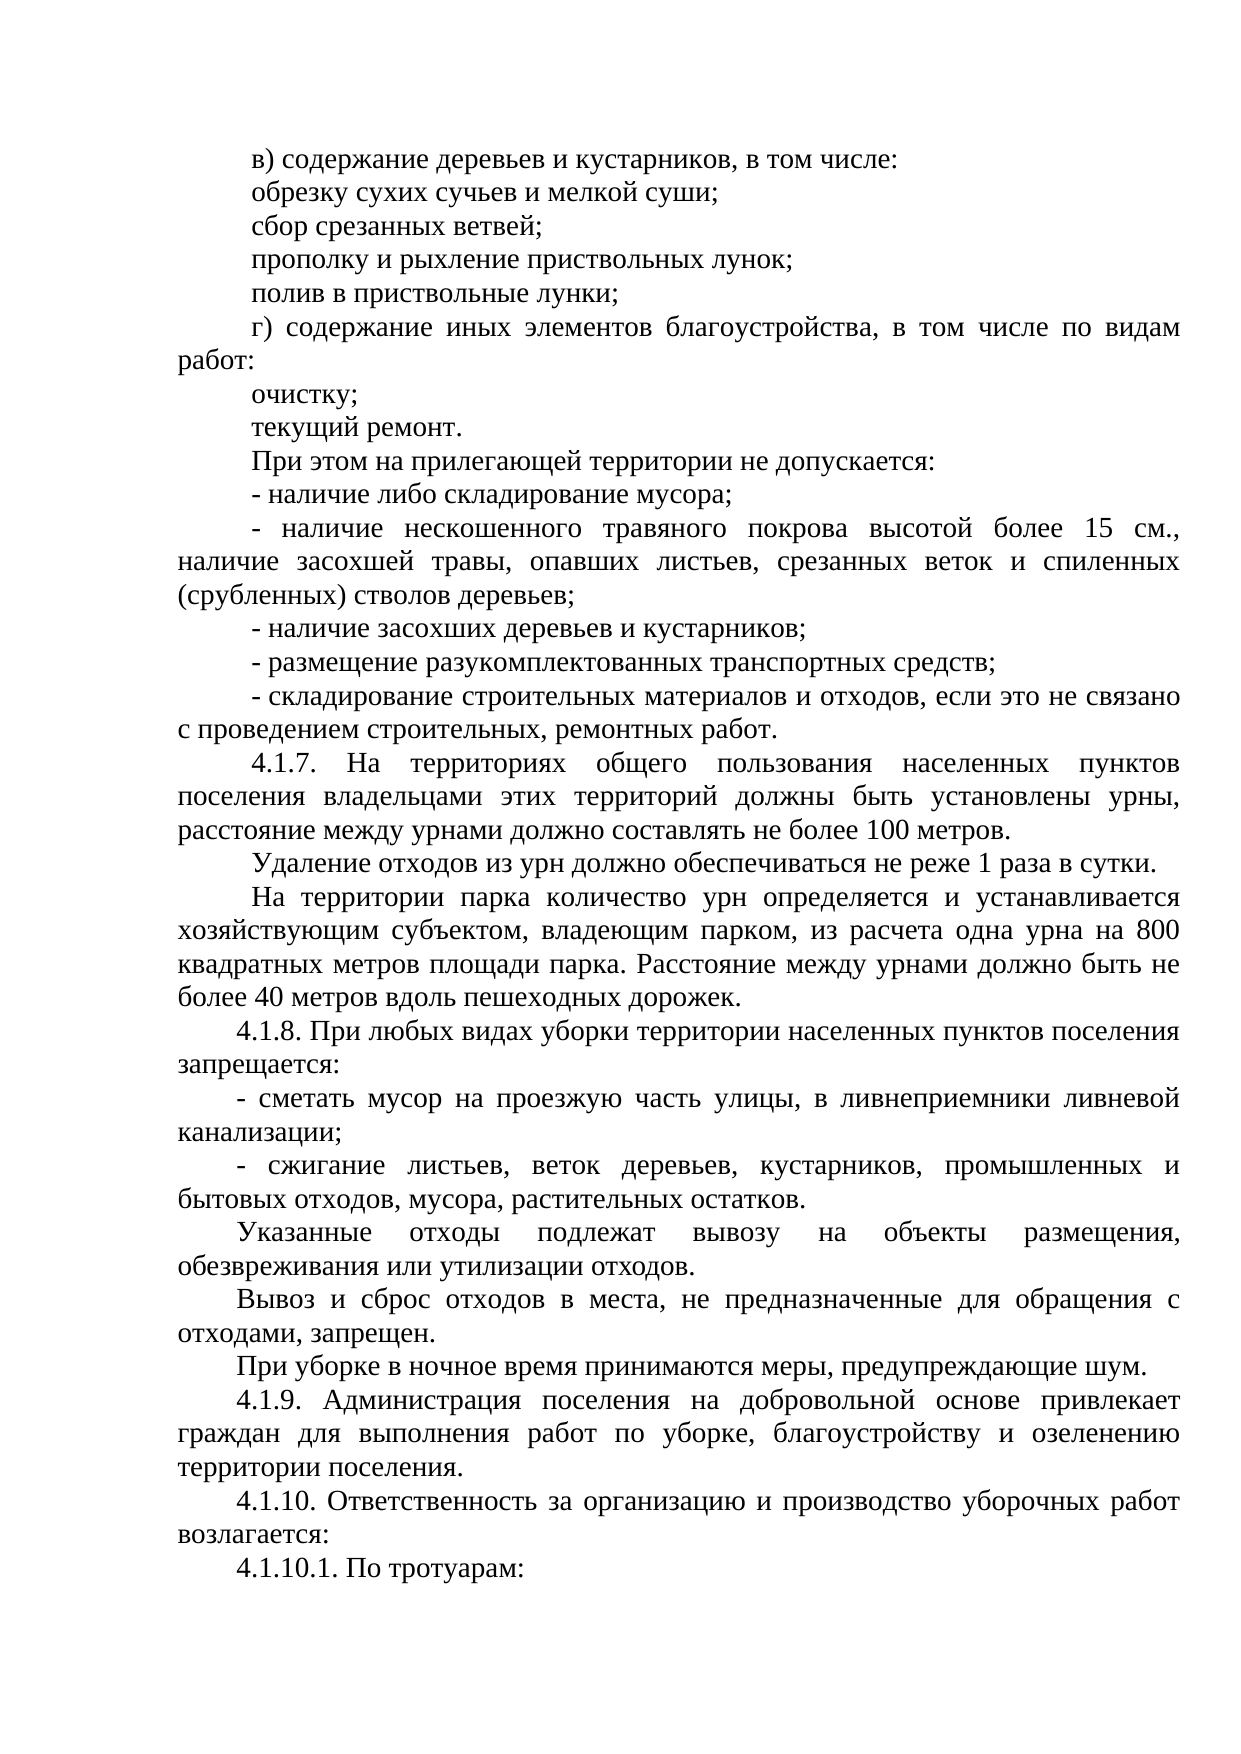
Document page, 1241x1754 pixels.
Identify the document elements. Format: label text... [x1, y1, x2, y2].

text 4.1.10.1. По тротуарам: [177, 1550, 1181, 1583]
text 4.1.10. Ответственность за организацию и производство уборочных работ возлагается: [177, 1483, 1181, 1550]
text 4.1.8. При любых видах уборки территории населенных пунктов поселения запрещается: [177, 1013, 1181, 1080]
text 4.1.9. Администрация поселения на добровольной основе привлекает граждан для выполнения работ по уборке, благоустройству и озеленению территории поселения. [177, 1382, 1181, 1483]
text - сметать мусор на проезжую часть улицы, в ливнеприемники ливневой канализации; [177, 1080, 1181, 1147]
text При уборке в ночное время принимаются меры, предупреждающие шум. [177, 1348, 1181, 1382]
text текущий ремонт. [177, 409, 1181, 443]
text - складирование строительных материалов и отходов, если это не связано с проведением строительных, ремонтных работ. [177, 678, 1181, 745]
text - размещение разукомплектованных транспортных средств; [177, 644, 1181, 678]
text При этом на прилегающей территории не допускается: [177, 443, 1181, 476]
text Удаление отходов из урн должно обеспечиваться не реже 1 раза в сутки. [177, 845, 1181, 879]
text в) содержание деревьев и кустарников, в том числе: [177, 141, 1181, 174]
text очистку; [177, 376, 1181, 409]
text - сжигание листьев, веток деревьев, кустарников, промышленных и бытовых отходов, мусора, растительных остатков. [177, 1147, 1181, 1214]
text Указанные отходы подлежат вывозу на объекты размещения, обезвреживания или утилизации отходов. [177, 1214, 1181, 1281]
text 4.1.7. На территориях общего пользования населенных пунктов поселения владельцами этих территорий должны быть установлены урны, расстояние между урнами должно составлять не более 100 метров. [177, 745, 1181, 845]
text полив в приствольные лунки; [177, 275, 1181, 309]
text прополку и рыхление приствольных лунок; [177, 242, 1181, 275]
text На территории парка количество урн определяется и устанавливается хозяйствующим субъектом, владеющим парком, из расчета одна урна на 800 квадратных метров площади парка. Расстояние между урнами должно быть не более 40 метров вдоль пешеходных дорожек. [177, 879, 1181, 1013]
text - наличие засохших деревьев и кустарников; [177, 611, 1181, 644]
text Вывоз и сброс отходов в места, не предназначенные для обращения с отходами, запрещен. [177, 1281, 1181, 1348]
text обрезку сухих сучьев и мелкой суши; [177, 174, 1181, 208]
text сбор срезанных ветвей; [177, 208, 1181, 242]
text - наличие либо складирование мусора; [177, 476, 1181, 510]
text г) содержание иных элементов благоустройства, в том числе по видам работ: [177, 309, 1181, 376]
text - наличие нескошенного травяного покрова высотой более 15 см., наличие засохшей травы, опавших листьев, срезанных веток и спиленных (срубленных) стволов деревьев; [177, 510, 1181, 611]
